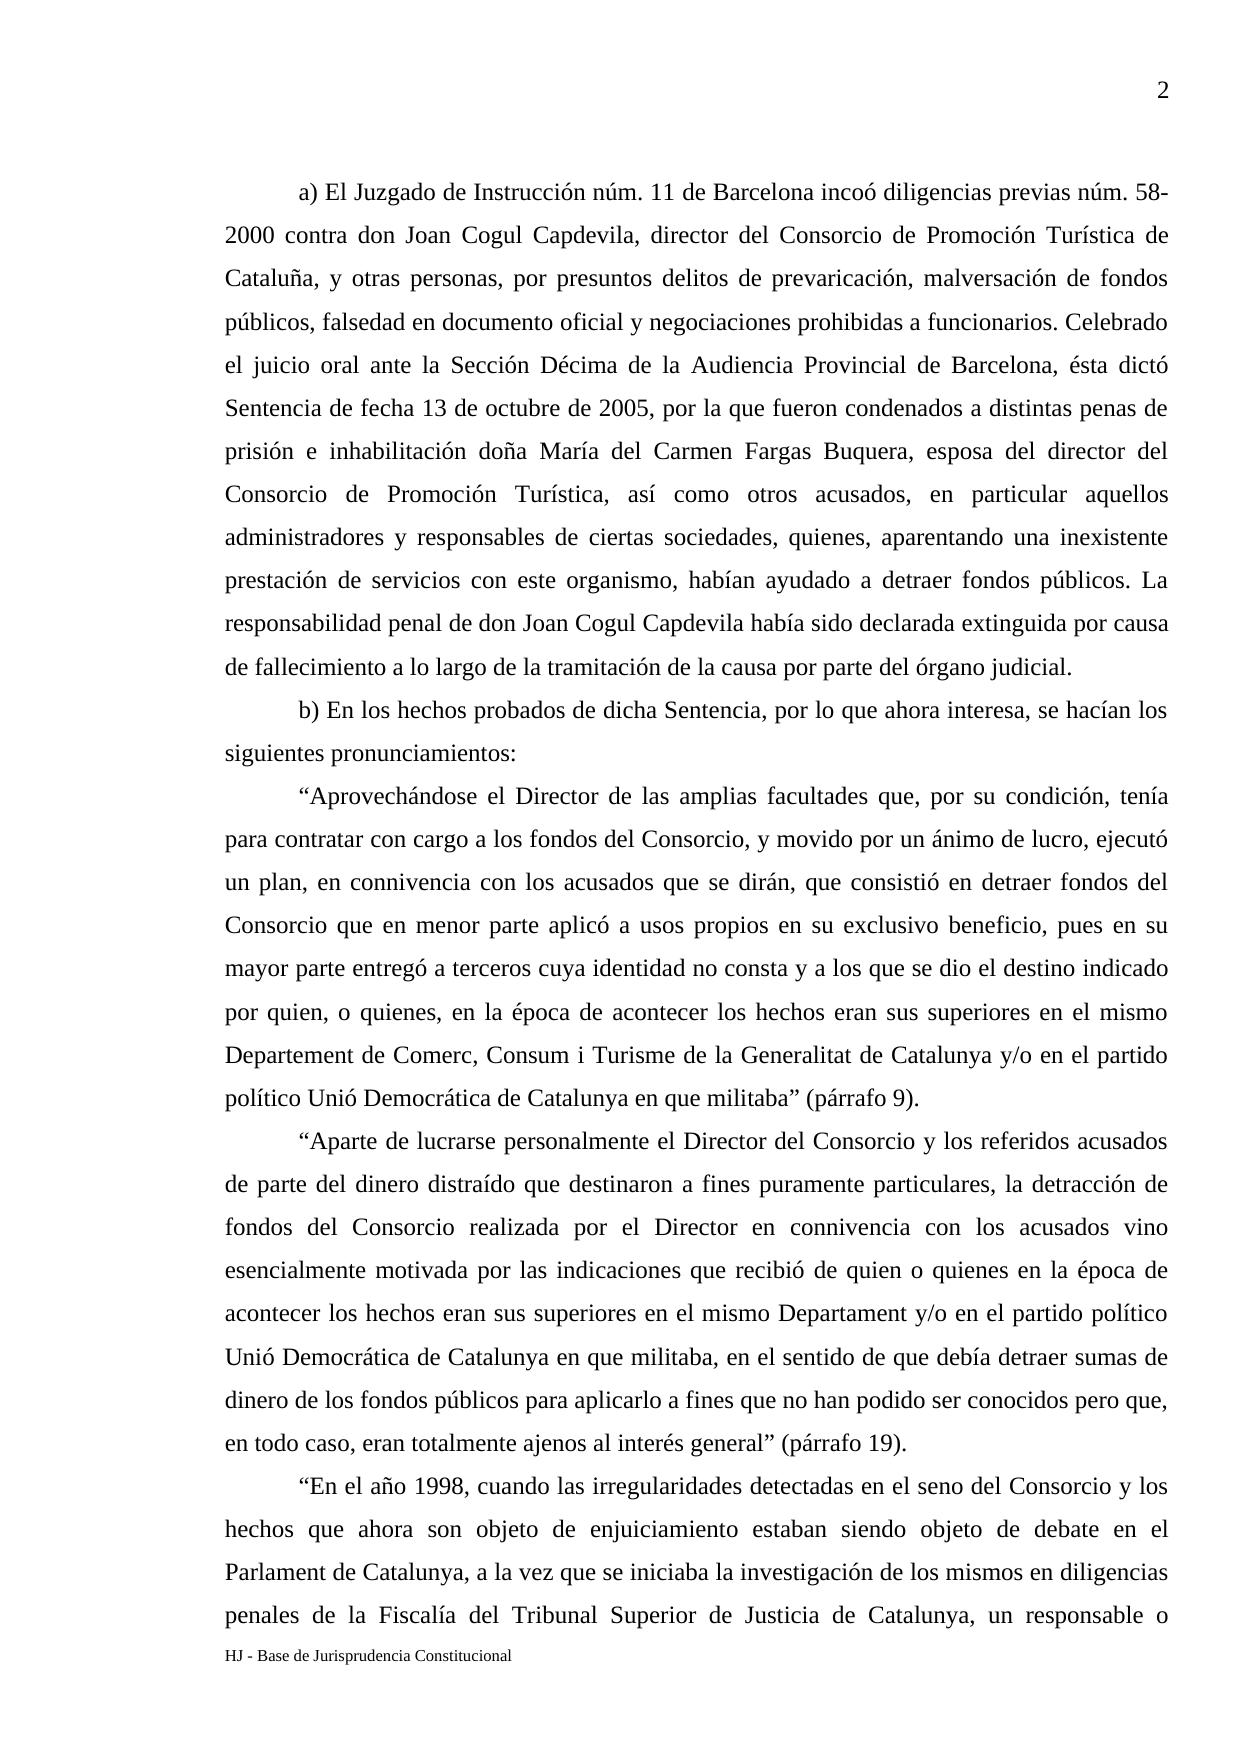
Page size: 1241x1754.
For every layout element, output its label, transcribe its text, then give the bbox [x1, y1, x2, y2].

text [224, 1471, 1169, 1629]
text “Aprovechándose el Director de las amplias facultades que, por su condición, tenía para contratar con cargo a los fondos del Consorcio, y movido por un ánimo de lucro, ejecutó un plan, en connivencia con los acusados que se dirán, que consistió en detraer fondos del Consorcio que en menor parte aplicó a usos propios en su exclusivo beneficio, pues en su mayor parte entregó a terceros cuya identidad no consta y a los que se dio el destino indicado por quien, o quienes, en la época de acontecer los hechos eran sus superiores en el mismo Departement de Comerc, Consum i Turisme de la Generalitat de Catalunya y/o en el partido político Unió Democrática de Catalunya en que militaba” (párrafo 9). [224, 781, 1169, 1112]
text b) En los hechos probados de dicha Sentencia, por lo que ahora interesa, se hacían los siguientes pronunciamientos: [224, 695, 1169, 767]
text a) El Juzgado de Instrucción núm. 11 de Barcelona incoó diligencias previas núm. 58-2000 contra don Joan Cogul Capdevila, director del Consorcio de Promoción Turística de Cataluña, y otras personas, por presuntos delitos de prevaricación, malversación de fondos públicos, falsedad en documento oficial y negociaciones prohibidas a funcionarios. Celebrado el juicio oral ante la Sección Décima de la Audiencia Provincial de Barcelona, ésta dictó Sentencia de fecha 13 de octubre de 2005, por la que fueron condenados a distintas penas de prisión e inhabilitación doña María del Carmen Fargas Buquera, esposa del director del Consorcio de Promoción Turística, así como otros acusados, en particular aquellos administradores y responsables de ciertas sociedades, quienes, aparentando una inexistente prestación de servicios con este organismo, habían ayudado a detraer fondos públicos. La responsabilidad penal de don Joan Cogul Capdevila había sido declarada extinguida por causa de fallecimiento a lo largo de la tramitación de la causa por parte del órgano judicial. [224, 177, 1169, 680]
text “Aparte de lucrarse personalmente el Director del Consorcio y los referidos acusados de parte del dinero distraído que destinaron a fines puramente particulares, la detracción de fondos del Consorcio realizada por el Director en connivencia con los acusados vino esencialmente motivada por las indicaciones que recibió de quien o quienes en la época de acontecer los hechos eran sus superiores en el mismo Departament y/o en el partido político Unió Democrática de Catalunya en que militaba, en el sentido de que debía detraer sumas de dinero de los fondos públicos para aplicarlo a fines que no han podido ser conocidos pero que, en todo caso, eran totalmente ajenos al interés general” (párrafo 19). [224, 1126, 1169, 1457]
